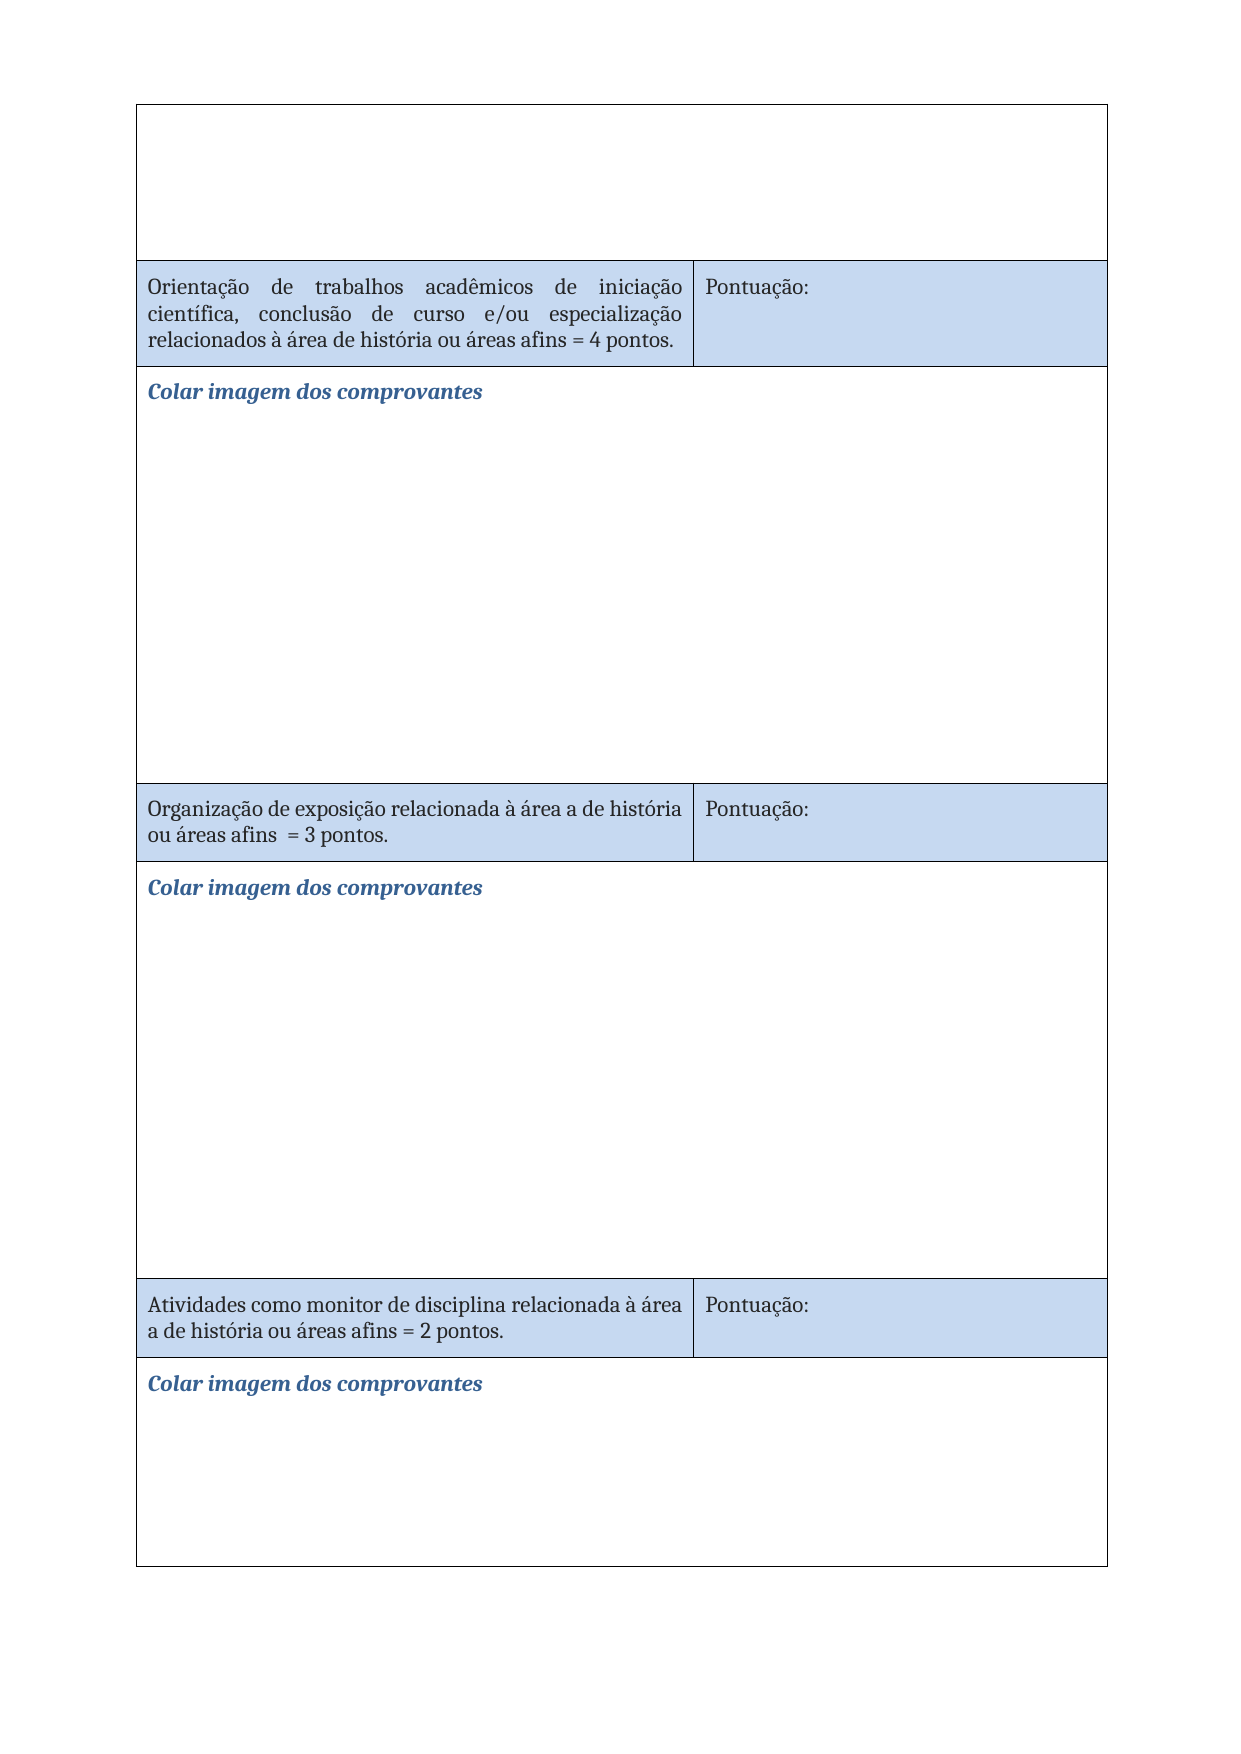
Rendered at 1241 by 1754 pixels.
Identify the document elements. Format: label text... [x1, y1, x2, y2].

table_cell Pontuação: [694, 1279, 1107, 1357]
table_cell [137, 1358, 1107, 1566]
table_cell Orientação de trabalhos acadêmicos de iniciação científica, conclusão de curso e/ou especialização relacionados à área de história ou áreas afins = 4 pontos. [137, 261, 693, 366]
table_cell Colar imagem dos comprovantes [137, 367, 1107, 782]
table_cell Pontuação: [694, 261, 1107, 366]
table_cell Colar imagem dos comprovantes [137, 862, 1107, 1278]
table_cell Atividades como monitor de disciplina relacionada à área a de história ou áreas afins = 2 pontos. [137, 1279, 693, 1357]
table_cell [137, 105, 1107, 260]
table_cell Pontuação: [694, 784, 1107, 861]
table_cell Organização de exposição relacionada à área a de história ou áreas afins = 3 pontos. [137, 784, 693, 861]
